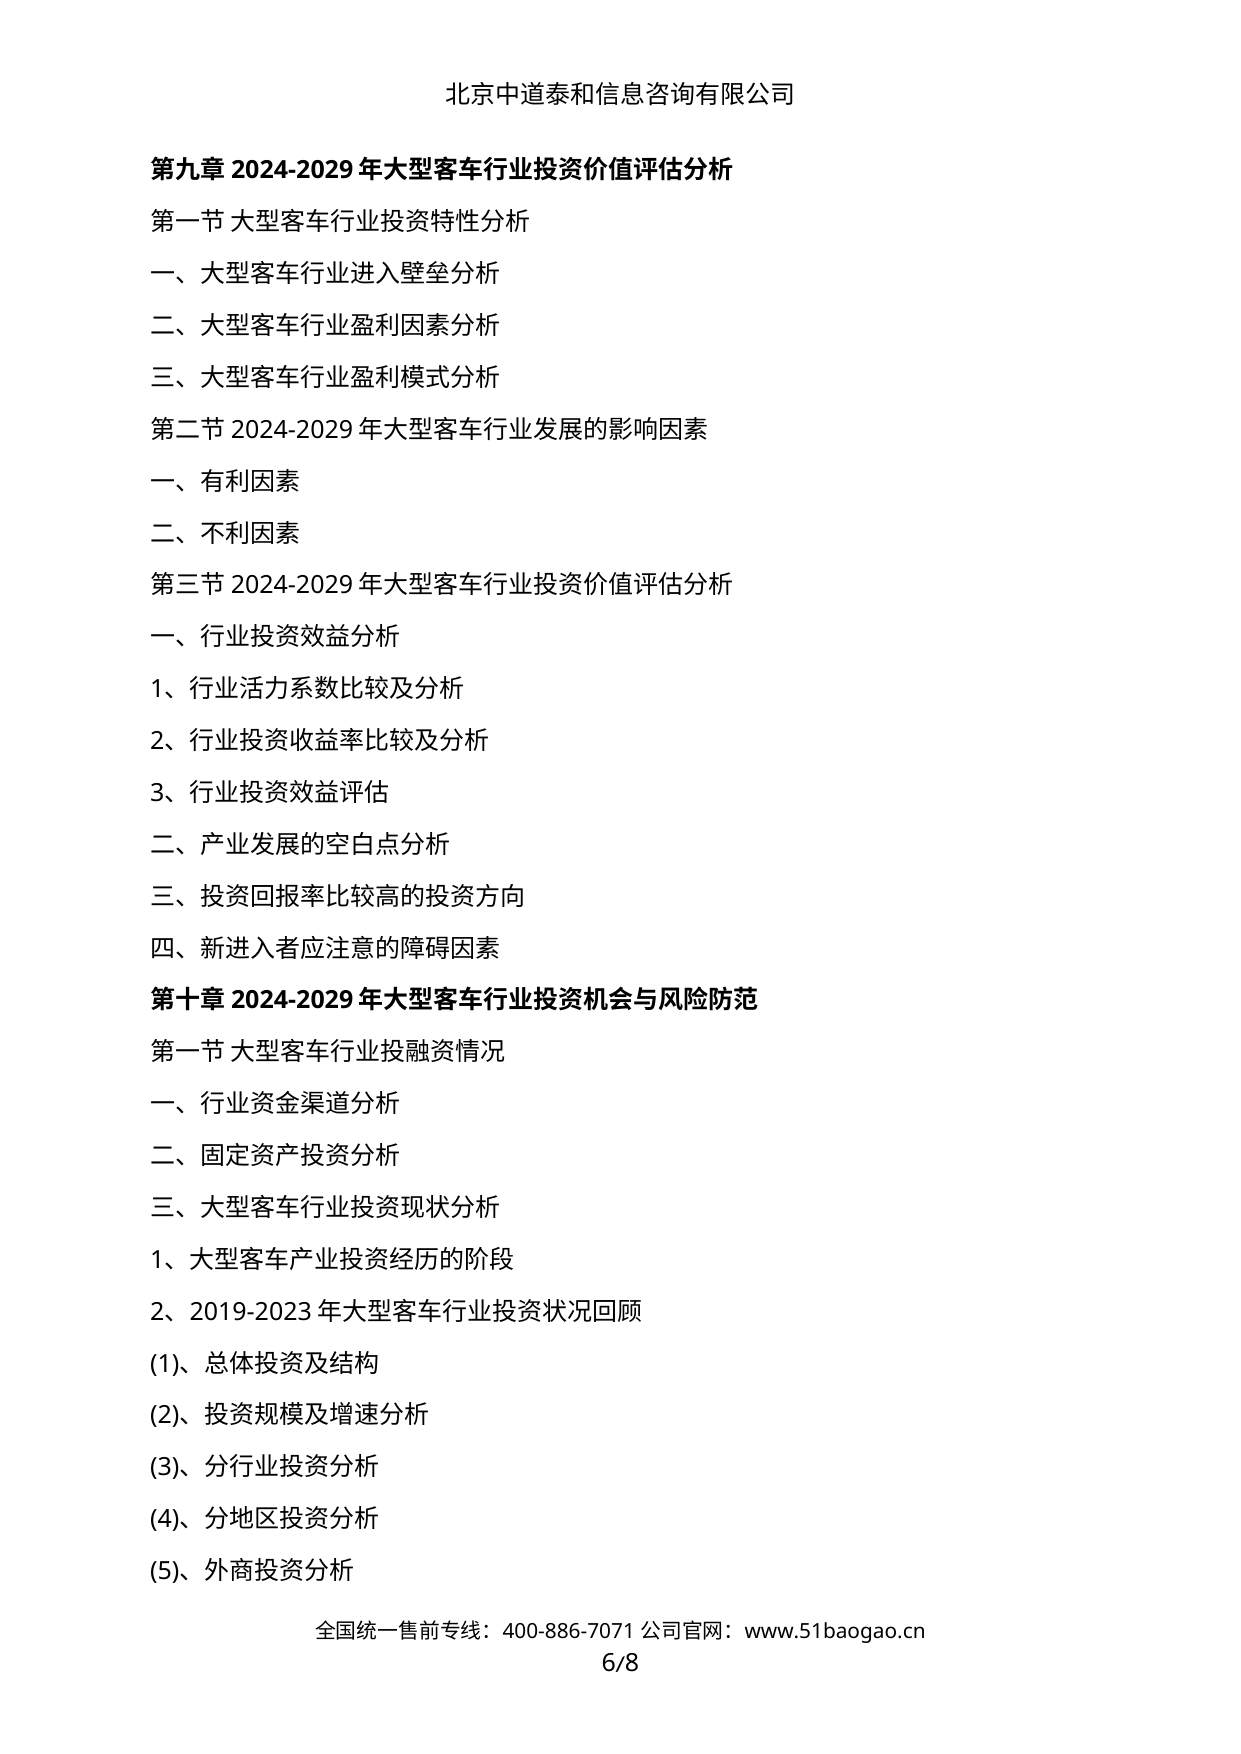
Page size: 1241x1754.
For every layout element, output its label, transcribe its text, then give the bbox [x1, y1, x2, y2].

text 三、投资回报率比较高的投资方向 [150, 876, 1090, 912]
text (2)、投资规模及增速分析 [150, 1395, 1090, 1431]
text 二、大型客车行业盈利因素分析 [150, 306, 1090, 342]
text 二、产业发展的空白点分析 [150, 824, 1090, 861]
text 二、固定资产投资分析 [150, 1136, 1090, 1172]
text 3、行业投资效益评估 [150, 772, 1090, 809]
text 第九章 2024-2029年大型客车行业投资价值评估分析 [150, 150, 1090, 186]
text 1、大型客车产业投资经历的阶段 [150, 1239, 1090, 1276]
text 一、大型客车行业进入壁垒分析 [150, 254, 1090, 290]
text 2、行业投资收益率比较及分析 [150, 721, 1090, 757]
text 一、行业资金渠道分析 [150, 1084, 1090, 1120]
text 三、大型客车行业盈利模式分析 [150, 357, 1090, 394]
text 三、大型客车行业投资现状分析 [150, 1187, 1090, 1224]
text 一、行业投资效益分析 [150, 617, 1090, 653]
text (3)、分行业投资分析 [150, 1447, 1090, 1483]
text 第三节 2024-2029年大型客车行业投资价值评估分析 [150, 565, 1090, 601]
text 1、行业活力系数比较及分析 [150, 669, 1090, 705]
text (4)、分地区投资分析 [150, 1499, 1090, 1535]
text 一、有利因素 [150, 461, 1090, 497]
text (5)、外商投资分析 [150, 1551, 1090, 1587]
text 四、新进入者应注意的障碍因素 [150, 928, 1090, 964]
text 第十章 2024-2029年大型客车行业投资机会与风险防范 [150, 980, 1090, 1016]
text 第一节 大型客车行业投资特性分析 [150, 202, 1090, 238]
text 2、2019-2023年大型客车行业投资状况回顾 [150, 1291, 1090, 1327]
text 第一节 大型客车行业投融资情况 [150, 1032, 1090, 1068]
text (1)、总体投资及结构 [150, 1343, 1090, 1379]
text 第二节 2024-2029年大型客车行业发展的影响因素 [150, 409, 1090, 446]
text 二、不利因素 [150, 513, 1090, 549]
